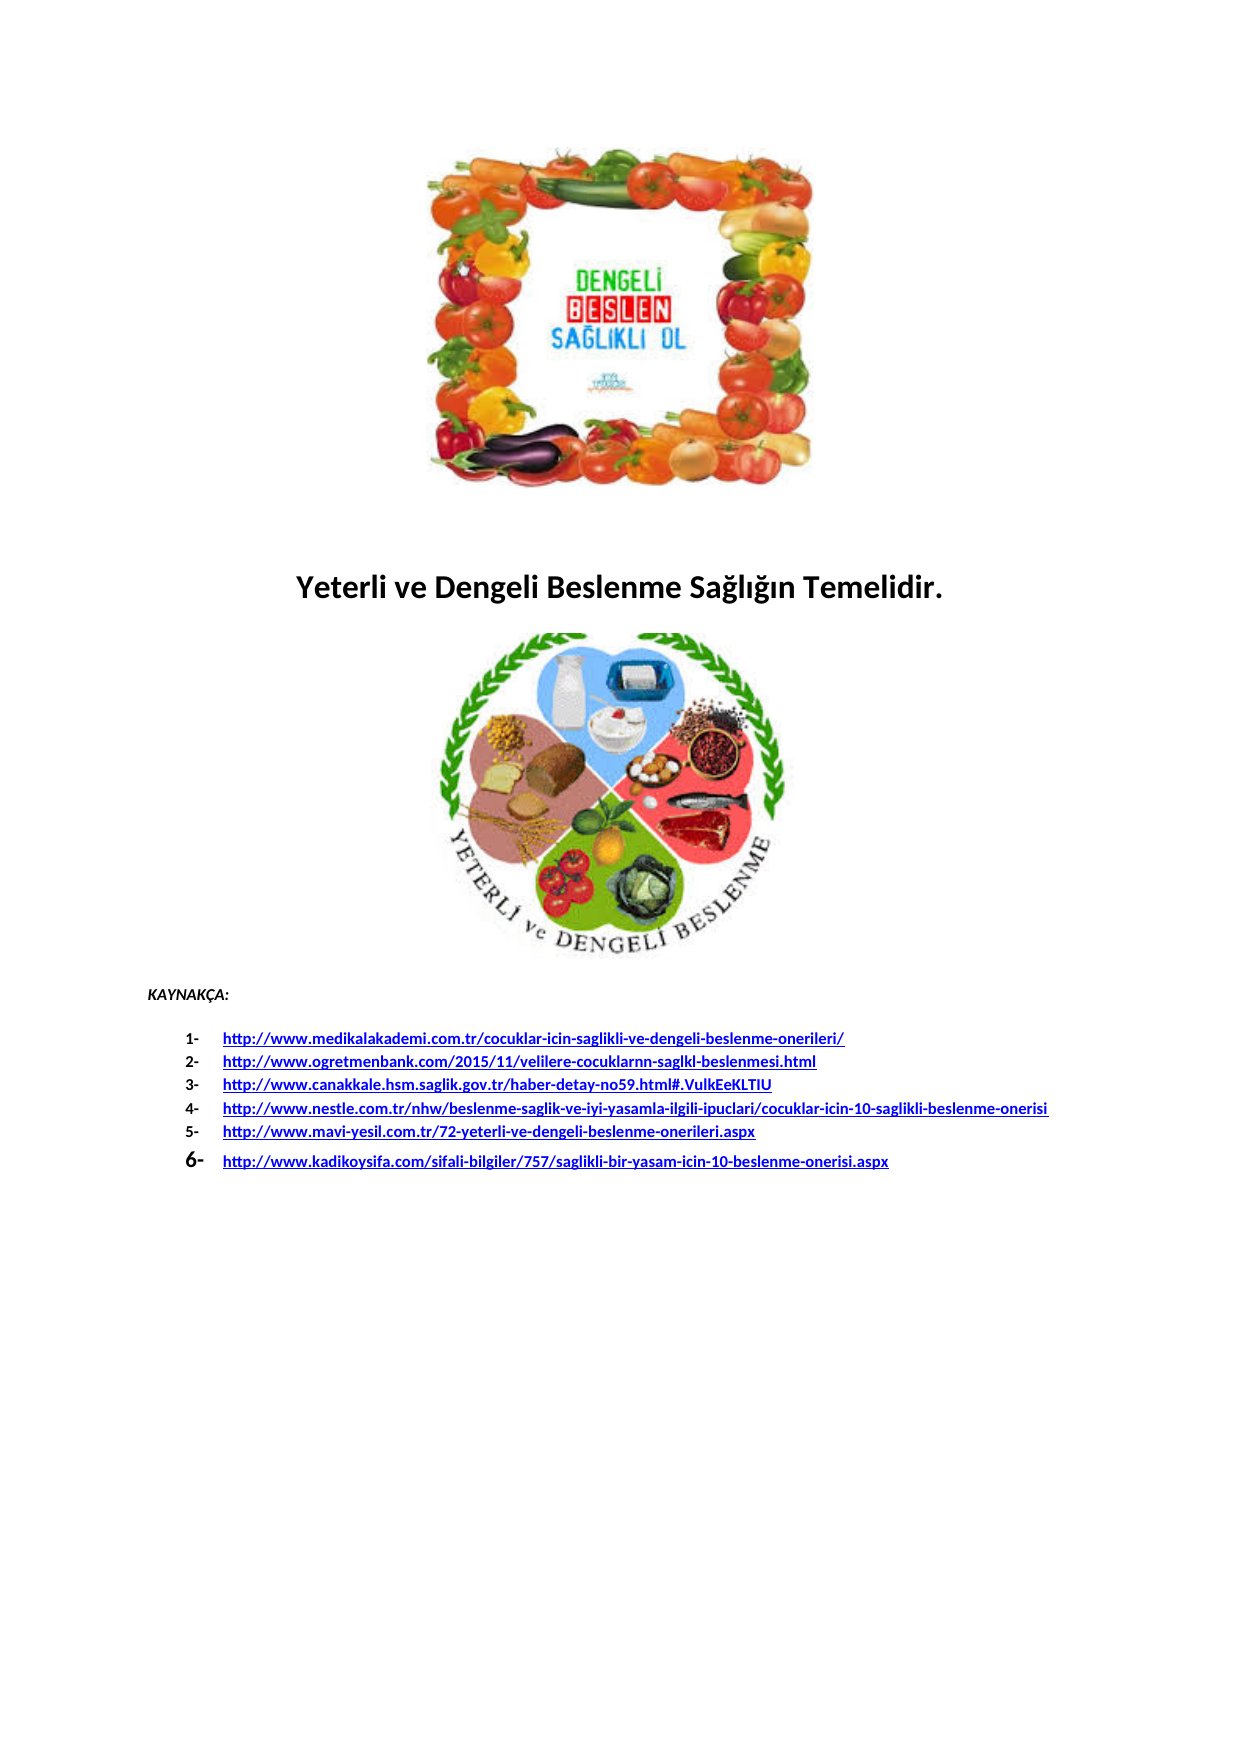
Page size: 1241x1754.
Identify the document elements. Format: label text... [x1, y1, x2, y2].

picture [431, 633, 810, 959]
list http://www.medikalakademi.com.tr/cocuklar-icin-saglikli-ve-dengeli-beslenme-onerileri/ [185, 1028, 1093, 1048]
text KAYNAKÇA: [148, 984, 1093, 1004]
list http://www.mavi-yesil.com.tr/72-yeterli-ve-dengeli-beslenme-onerileri.aspx [185, 1121, 1093, 1142]
list http://www.canakkale.hsm.saglik.gov.tr/haber-detay-no59.html#.VulkEeKLTIU [185, 1075, 1093, 1095]
picture [426, 147, 814, 489]
list http://www.kadikoysifa.com/sifali-bilgiler/757/saglikli-bir-yasam-icin-10-beslenme-onerisi.aspx [185, 1145, 1093, 1173]
list http://www.nestle.com.tr/nhw/beslenme-saglik-ve-iyi-yasamla-ilgili-ipuclari/cocuklar-icin-10-saglikli-beslenme-onerisi [185, 1098, 1093, 1118]
text Yeterli ve Dengeli Beslenme Sağlığın Temelidir. [148, 566, 1093, 607]
list http://www.ogretmenbank.com/2015/11/velilere-cocuklarnn-saglkl-beslenmesi.html [185, 1051, 1093, 1072]
